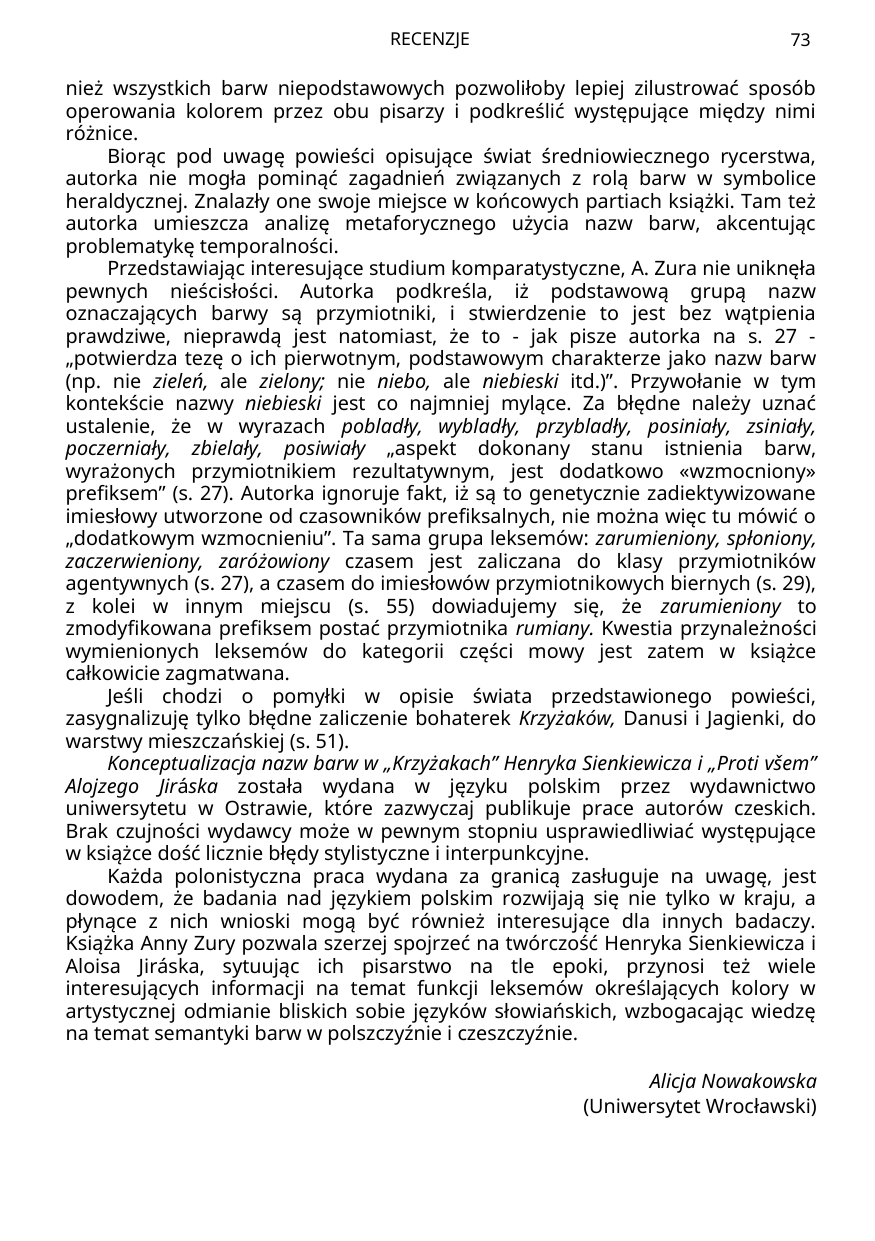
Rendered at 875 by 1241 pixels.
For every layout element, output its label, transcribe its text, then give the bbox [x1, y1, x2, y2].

text 73 [790, 32, 811, 50]
text Konceptualizacja nazw barw w „Krzyżakach” Henryka Sienkiewicza i „Proti všem” Alojzego Jiráska została wydana w języku polskim przez wydawnictwo uniwersytetu w Ostrawie, które zazwyczaj publikuje prace autorów czeskich. Brak czujności wydawcy może w pewnym stopniu usprawiedliwiać występujące w książce dość licznie błędy stylistyczne i interpunkcyjne. [65, 753, 817, 865]
text RECENZJE [390, 32, 470, 49]
text Jeśli chodzi o pomyłki w opisie świata przedstawionego powieści, zasygnalizuję tylko błędne zaliczenie bohaterek Krzyżaków, Danusi i Jagienki, do warstwy mieszczańskiej (s. 51). [65, 685, 817, 753]
text Każda polonistyczna praca wydana za granicą zasługuje na uwagę, jest dowodem, że badania nad językiem polskim rozwijają się nie tylko w kraju, a płynące z nich wnioski mogą być również interesujące dla innych badaczy. Książka Anny Zury pozwala szerzej spojrzeć na twórczość Henryka Sienkiewicza i Aloisa Jiráska, sytuując ich pisarstwo na tle epoki, przynosi też wiele interesujących informacji na temat funkcji leksemów określających kolory w artystycznej odmianie bliskich sobie języków słowiańskich, wzbogacając wiedzę na temat semantyki barw w polszczyźnie i czeszczyźnie. [65, 865, 817, 1045]
text Alicja Nowakowska (Uniwersytet Wrocławski) [565, 1068, 817, 1118]
text nież wszystkich barw niepodstawowych pozwoliłoby lepiej zilustrować sposób operowania kolorem przez obu pisarzy i podkreślić występujące między nimi różnice. [65, 78, 817, 145]
text Biorąc pod uwagę powieści opisujące świat średniowiecznego rycerstwa, autorka nie mogła pominąć zagadnień związanych z rolą barw w symbolice heraldycznej. Znalazły one swoje miejsce w końcowych partiach książki. Tam też autorka umieszcza analizę metaforycznego użycia nazw barw, akcentując problematykę temporalności. [65, 145, 817, 258]
text Przedstawiając interesujące studium komparatystyczne, A. Zura nie uniknęła pewnych nieścisłości. Autorka podkreśla, iż podstawową grupą nazw oznaczających barwy są przymiotniki, i stwierdzenie to jest bez wątpienia prawdziwe, nieprawdą jest natomiast, że to - jak pisze autorka na s. 27 - „potwierdza tezę o ich pierwotnym, podstawowym charakterze jako nazw barw (np. nie zieleń, ale zielony; nie niebo, ale niebieski itd.)”. Przywołanie w tym kontekście nazwy niebieski jest co najmniej mylące. Za błędne należy uznać ustalenie, że w wyrazach pobladły, wybladły, przybladły, posiniały, zsiniały, poczerniały, zbielały, posiwiały „aspekt dokonany stanu istnienia barw, wyrażonych przymiotnikiem rezultatywnym, jest dodatkowo «wzmocniony» prefiksem” (s. 27). Autorka ignoruje fakt, iż są to genetycznie zadiektywizowane imiesłowy utworzone od czasowników prefiksalnych, nie można więc tu mówić o „dodatkowym wzmocnieniu”. Ta sama grupa leksemów: zarumieniony, spłoniony, zaczerwieniony, zaróżowiony czasem jest zaliczana do klasy przymiotników agentywnych (s. 27), a czasem do imiesłowów przymiotnikowych biernych (s. 29), z kolei w innym miejscu (s. 55) dowiadujemy się, że zarumieniony to zmodyfikowana prefiksem postać przymiotnika rumiany. Kwestia przynależności wymienionych leksemów do kategorii części mowy jest zatem w książce całkowicie zagmatwana. [65, 258, 817, 685]
